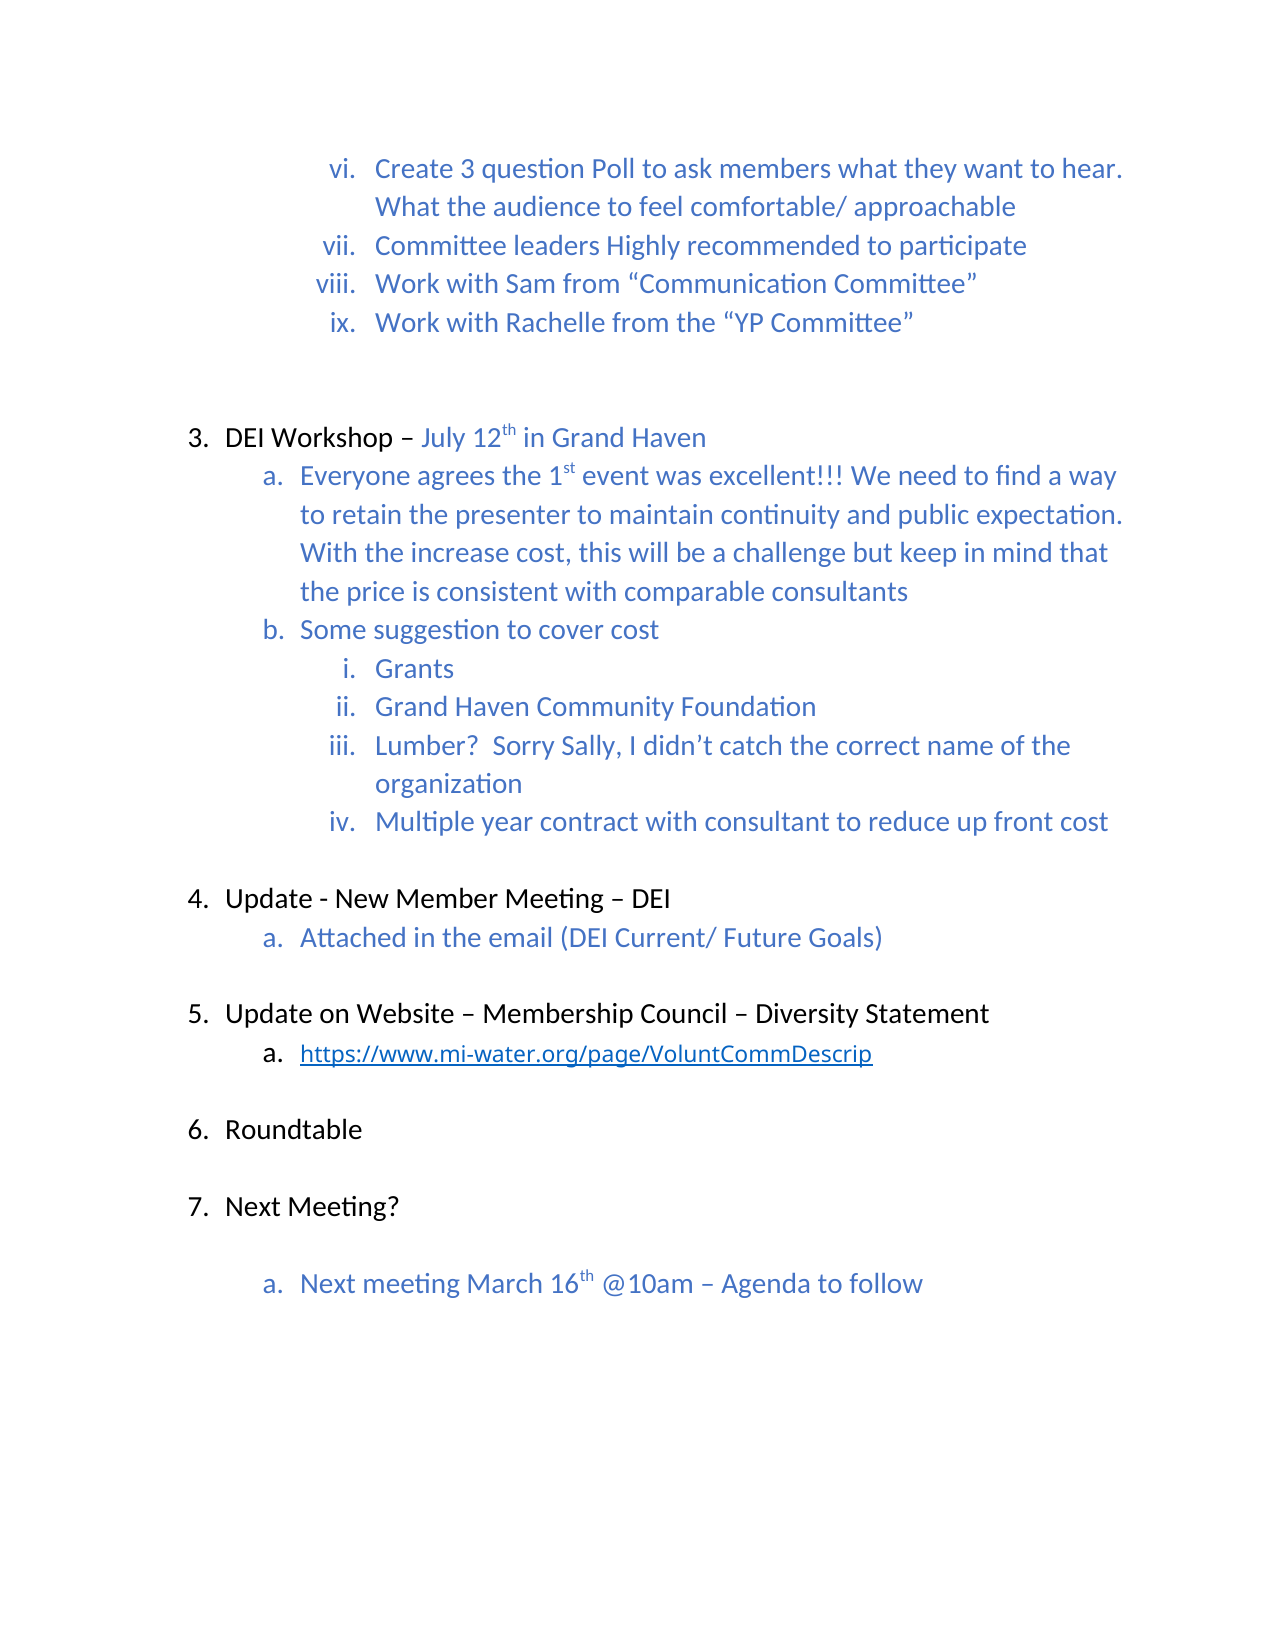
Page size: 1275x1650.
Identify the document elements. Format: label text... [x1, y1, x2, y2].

list Update on Website – Membership Council – Diversity Statement [187, 996, 1125, 1031]
list https://www.mi-water.org/page/VoluntCommDescrip [262, 1034, 1125, 1070]
list Attached in the email (DEI Current/ Future Goals) [262, 919, 1125, 954]
list Work with Rachelle from the “YP Committee” [356, 304, 1125, 339]
list Some suggestion to cover cost [262, 611, 1125, 647]
list Next meeting March 16th @10am – Agenda to follow [262, 1265, 1125, 1300]
list Update - New Member Meeting – DEI [187, 880, 1125, 916]
list Everyone agrees the 1st event was excellent!!! We need to find a way to retain the presenter to maintain continuity and public expectation. With the increase cost, this will be a challenge but keep in mind that the price is consistent with comparable consultants [262, 457, 1125, 608]
list Grand Haven Community Foundation [356, 688, 1125, 724]
list Multiple year contract with consultant to reduce up front cost [356, 803, 1125, 839]
list DEI Workshop – July 12th in Grand Haven [187, 419, 1125, 455]
list Create 3 question Poll to ask members what they want to hear. What the audience to feel comfortable/ approachable [356, 150, 1125, 224]
list Roundtable [187, 1111, 1125, 1147]
list Next Meeting? [187, 1188, 1125, 1223]
list Committee leaders Highly recommended to participate [356, 227, 1125, 262]
list Lumber? Sorry Sally, I didn’t catch the correct name of the organization [356, 727, 1125, 801]
list Grants [356, 650, 1125, 685]
list Work with Sam from “Communication Committee” [356, 265, 1125, 301]
